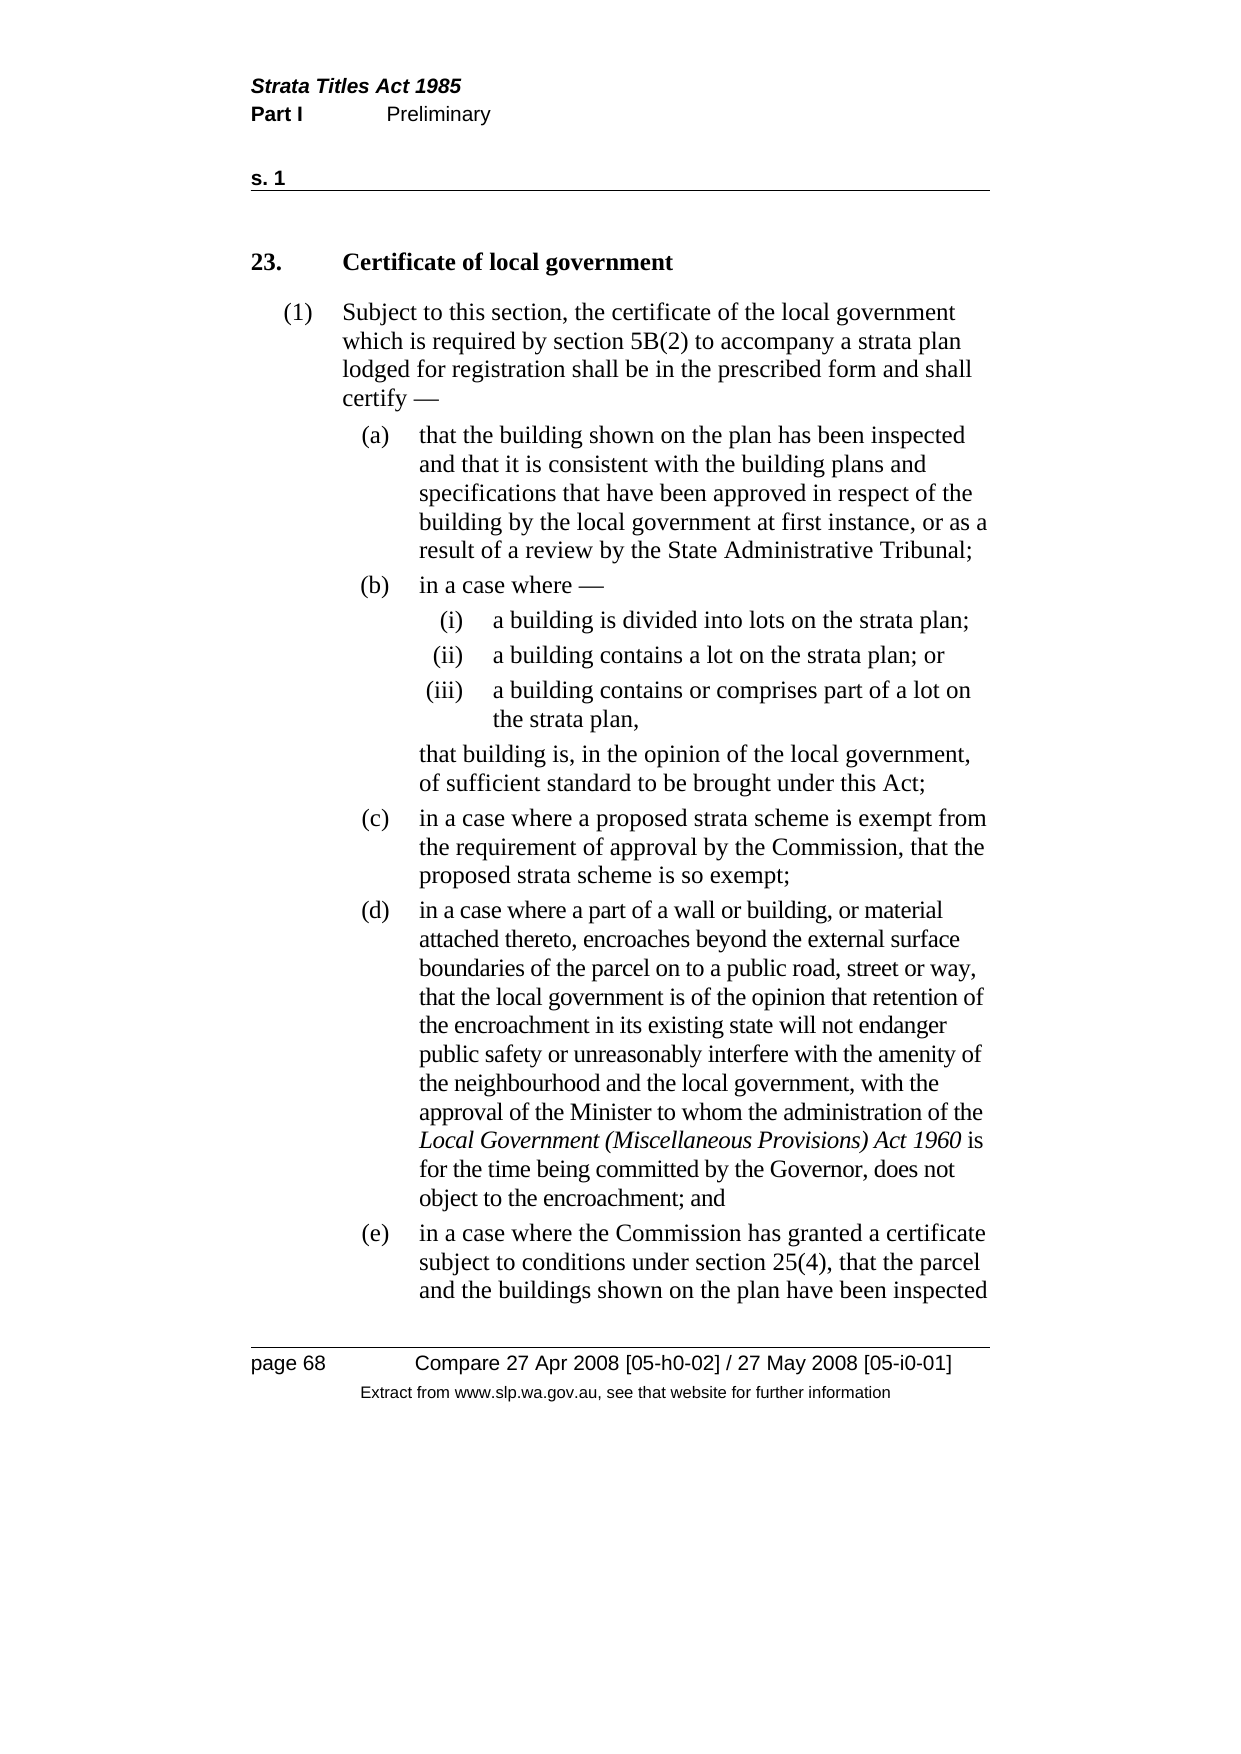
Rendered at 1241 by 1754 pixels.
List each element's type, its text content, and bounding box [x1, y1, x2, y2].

text (i) a building is divided into lots on the strata plan; [251, 605, 990, 634]
text that building is, in the opinion of the local government, of sufficient standard to be brought under this Act; [251, 739, 990, 797]
text (d) in a case where a part of a wall or building, or material attached thereto, encroaches beyond the external surface boundaries of the parcel on to a public road, street or way, that the local government is of the opinion that retention of the encroachment in its existing state will not endanger public safety or unreasonably interfere with the amenity of the neighbourhood and the local government, with the approval of the Minister to whom the administration of the Local Government (Miscellaneous Provisions) Act 1960 is for the time being committed by the Governor, does not object to the encroachment; and [251, 895, 990, 1212]
subtitle 23. Certificate of local government [251, 247, 990, 276]
text (ii) a building contains a lot on the strata plan; or [251, 640, 990, 669]
text (a) that the building shown on the plan has been inspected and that it is consistent with the building plans and specifications that have been approved in respect of the building by the local government at first instance, or as a result of a review by the State Administrative Tribunal; [251, 420, 990, 564]
text (b) in a case where — [251, 570, 990, 599]
text (iii) a building contains or comprises part of a lot on the strata plan, [251, 675, 990, 733]
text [251, 1218, 990, 1304]
text (1) Subject to this section, the certificate of the local government which is required by section 5B(2) to accompany a strata plan lodged for registration shall be in the prescribed form and shall certify — [251, 297, 990, 412]
text (c) in a case where a proposed strata scheme is exempt from the requirement of approval by the Commission, that the proposed strata scheme is so exempt; [251, 803, 990, 889]
